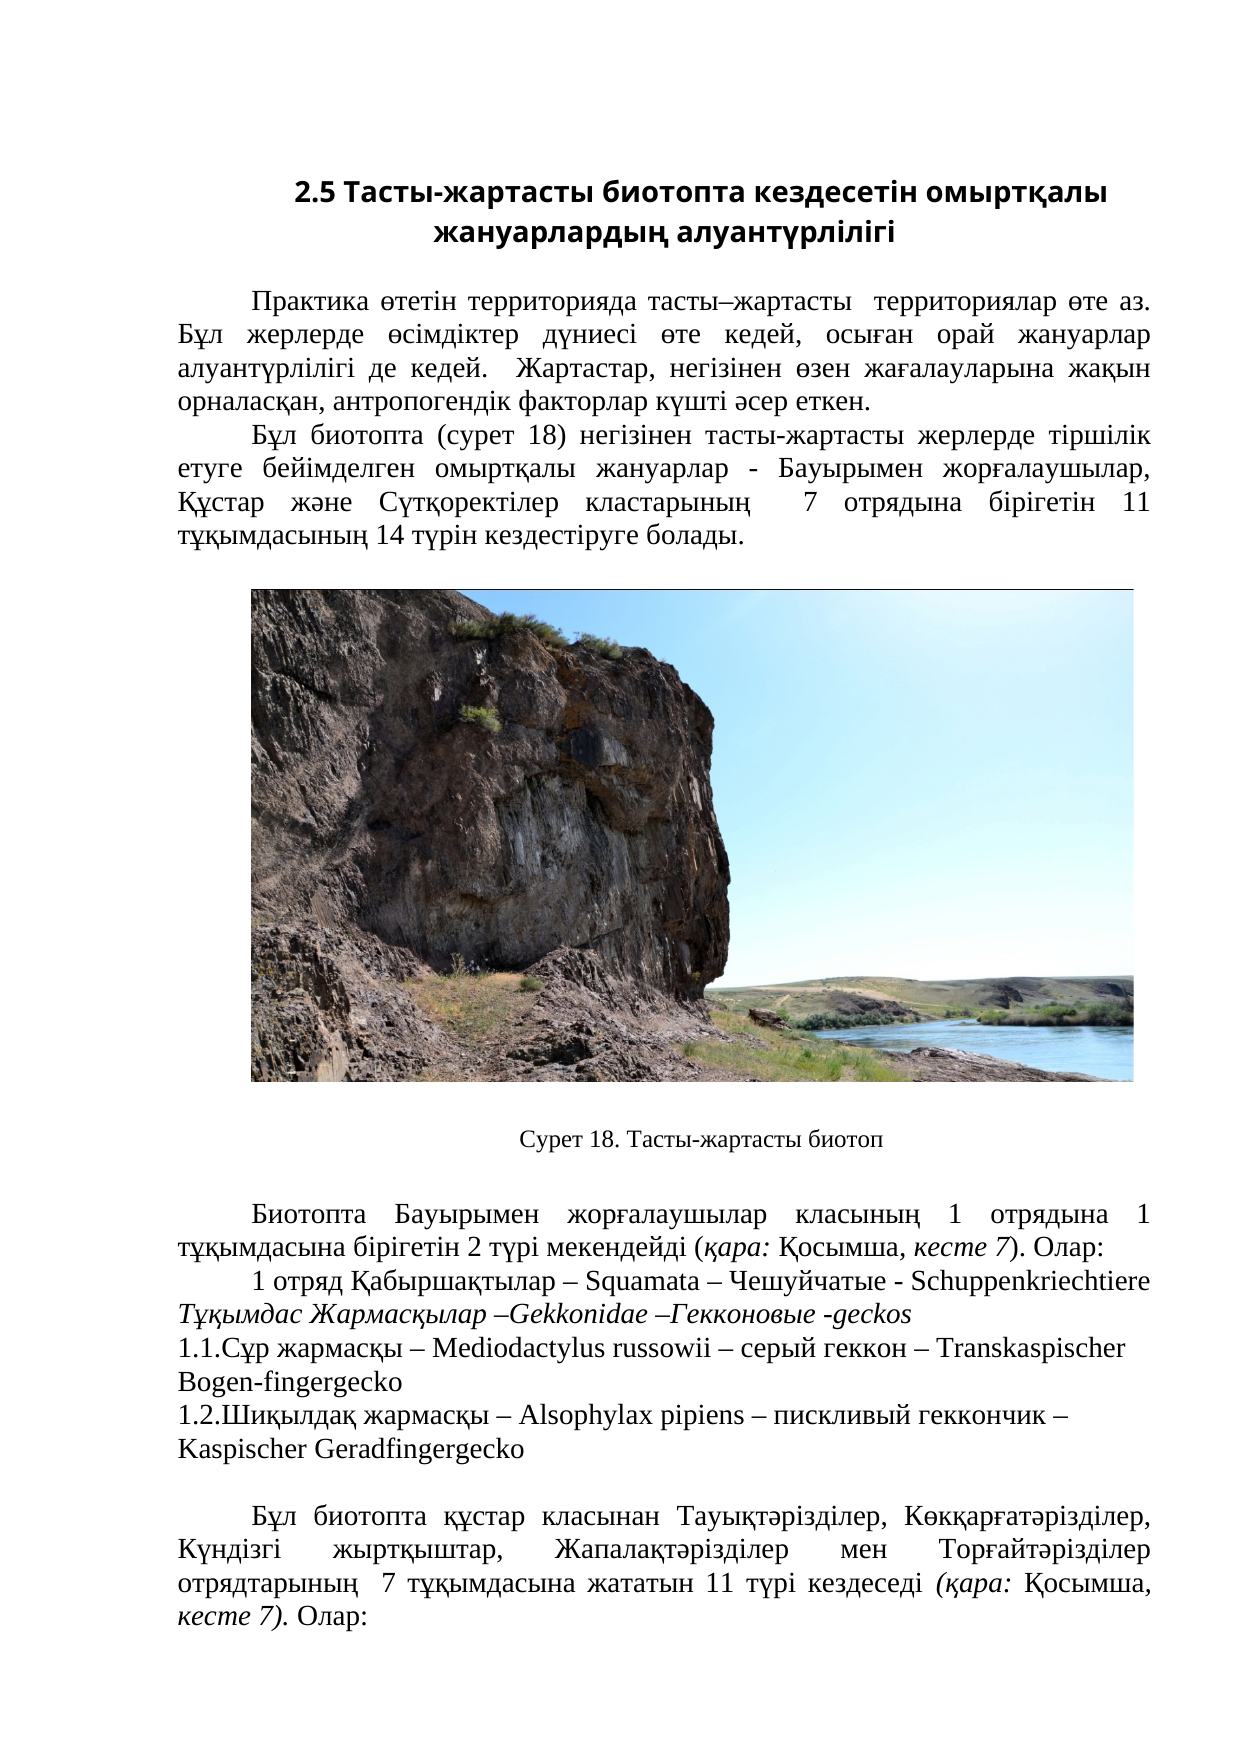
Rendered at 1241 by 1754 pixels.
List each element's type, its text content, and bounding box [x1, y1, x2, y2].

text Бұл биотопта құстар класынан Тауықтәрізділер, Көкқарғатәрізділер, Күндізгі жыртқыштар, Жапалақтәрізділер мен Торғайтәрізділер отрядтарының 7 тұқымдасына жататын 11 түрі кездеседі (қара: Қосымша, кесте 7). Олар: [177, 1498, 1152, 1632]
text 1 отряд Қабыршақтылар – Squamata – Чешуйчатые - Schuppenkriechtiere [177, 1263, 1152, 1297]
text 1.1.Сұр жармасқы – Mediodactylus russowii – серый геккон – Transkaspischer Bogen-fingergecko [177, 1330, 1152, 1397]
text Тұқымдас Жармасқылар –Gekkonidae –Гекконовые -geckos [177, 1297, 1152, 1330]
text Практика өтетін территорияда тасты–жартасты территориялар өте аз. Бұл жерлерде өсімдіктер дүниесі өте кедей, осыған орай жануарлар алуантүрлілігі де кедей. Жартастар, негізінен өзен жағалауларына жақын орналасқан, антропогендік факторлар күшті әсер еткен. [177, 283, 1152, 417]
picture [251, 589, 1134, 1082]
text Биотопта Бауырымен жорғалаушылар класының 1 отрядына 1 тұқымдасына бірігетін 2 түрі мекендейді (қара: Қосымша, кесте 7). Олар: [177, 1196, 1152, 1263]
subtitle 2.5 Тасты-жартасты биотопта кездесетін омыртқалы жануарлардың алуантүрлілігі [177, 171, 1152, 251]
text Бұл биотопта (сурет 18) негізінен тасты-жартасты жерлерде тіршілік етуге бейімделген омыртқалы жануарлар - Бауырымен жорғалаушылар, Құстар және Сүтқоректілер кластарының 7 отрядына бірігетін 11 тұқымдасының 14 түрін кездестіруге болады. [177, 417, 1152, 551]
text 1.2.Шиқылдақ жармасқы – Alsophylax pipiens – пискливый геккончик – Kaspischer Geradfingergecko [177, 1397, 1152, 1464]
text Сурет 18. Тасты-жартасты биотоп [177, 1124, 1152, 1153]
